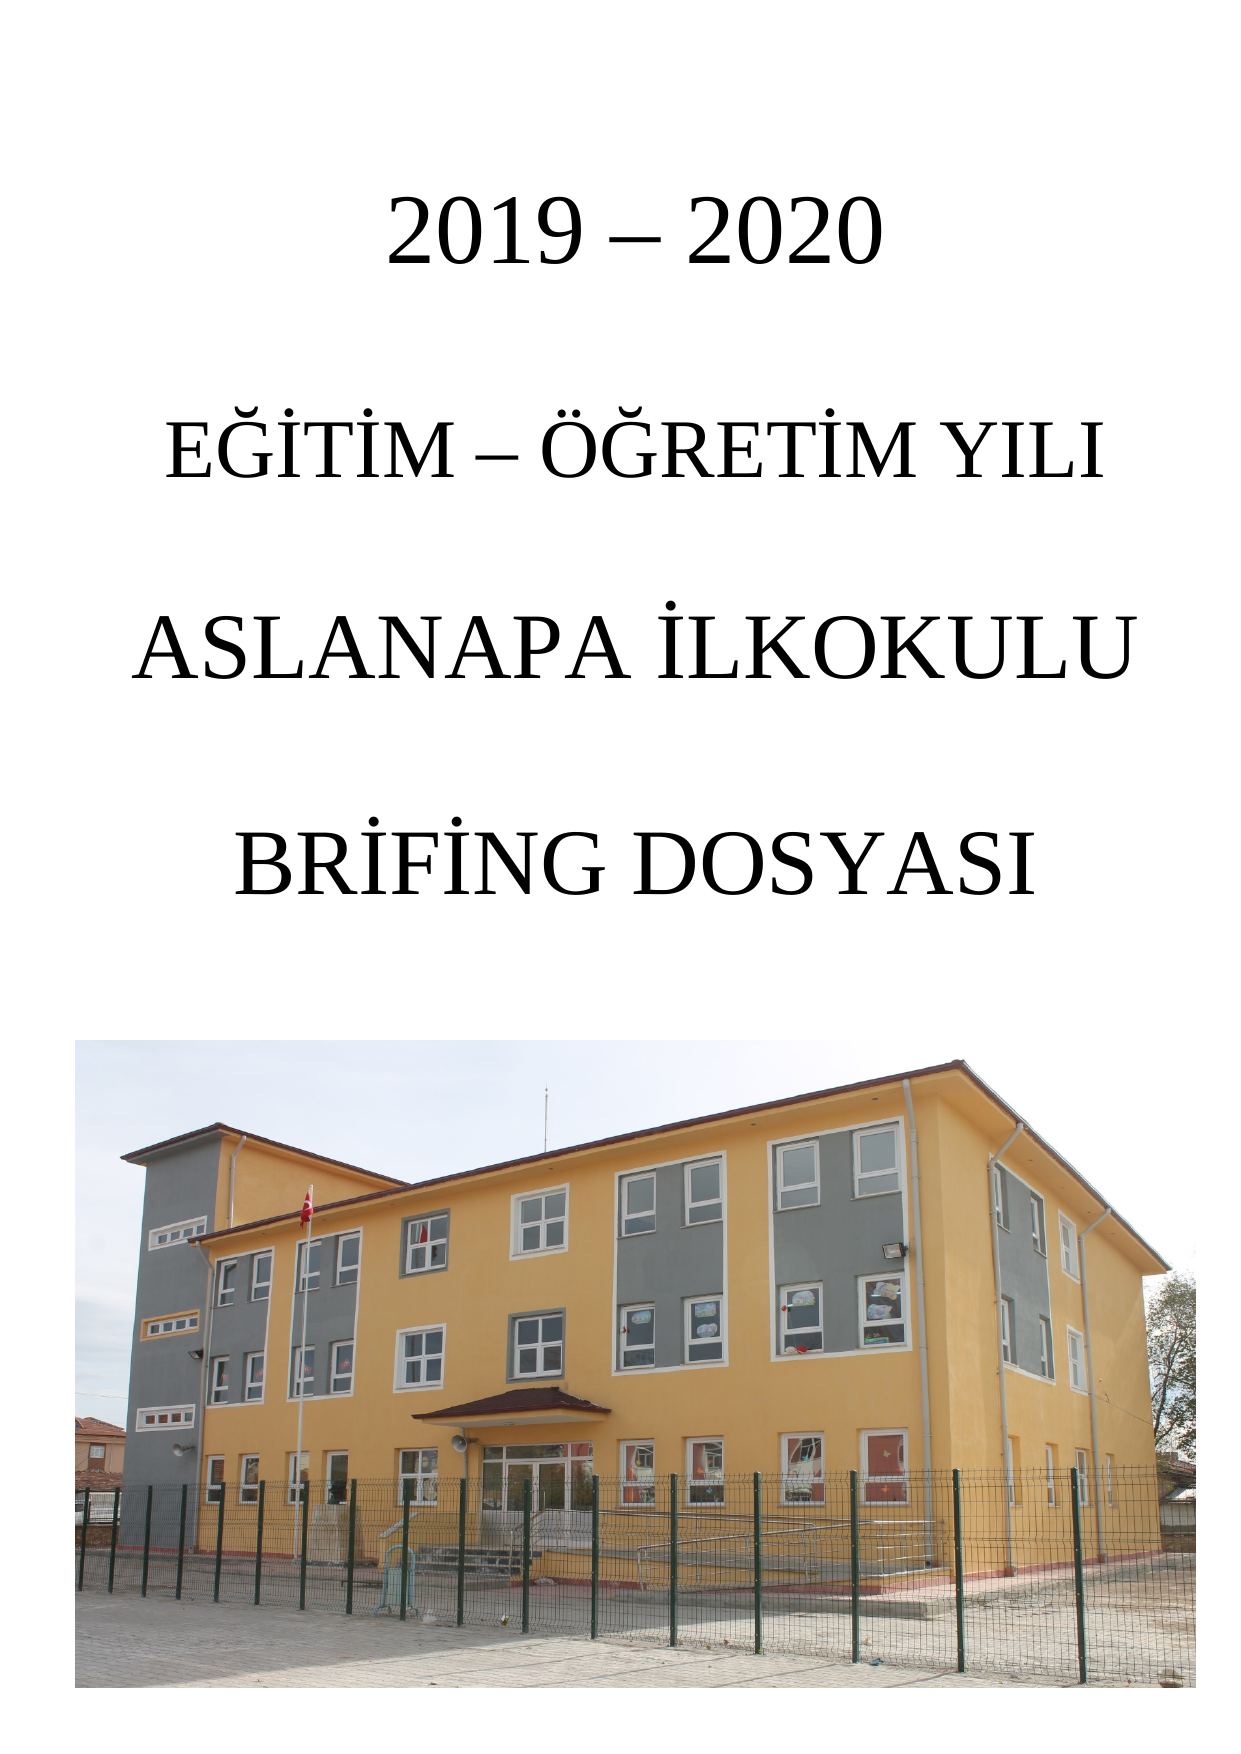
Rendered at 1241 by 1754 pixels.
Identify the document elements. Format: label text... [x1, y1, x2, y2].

text ASLANAPA İLKOKULU [75, 591, 1196, 699]
picture [75, 1040, 1196, 1688]
text 2019 – 2020 [75, 170, 1196, 285]
text BRİFİNG DOSYASI [75, 807, 1196, 915]
text EĞİTİM – ÖĞRETİM YILI [75, 400, 1196, 496]
